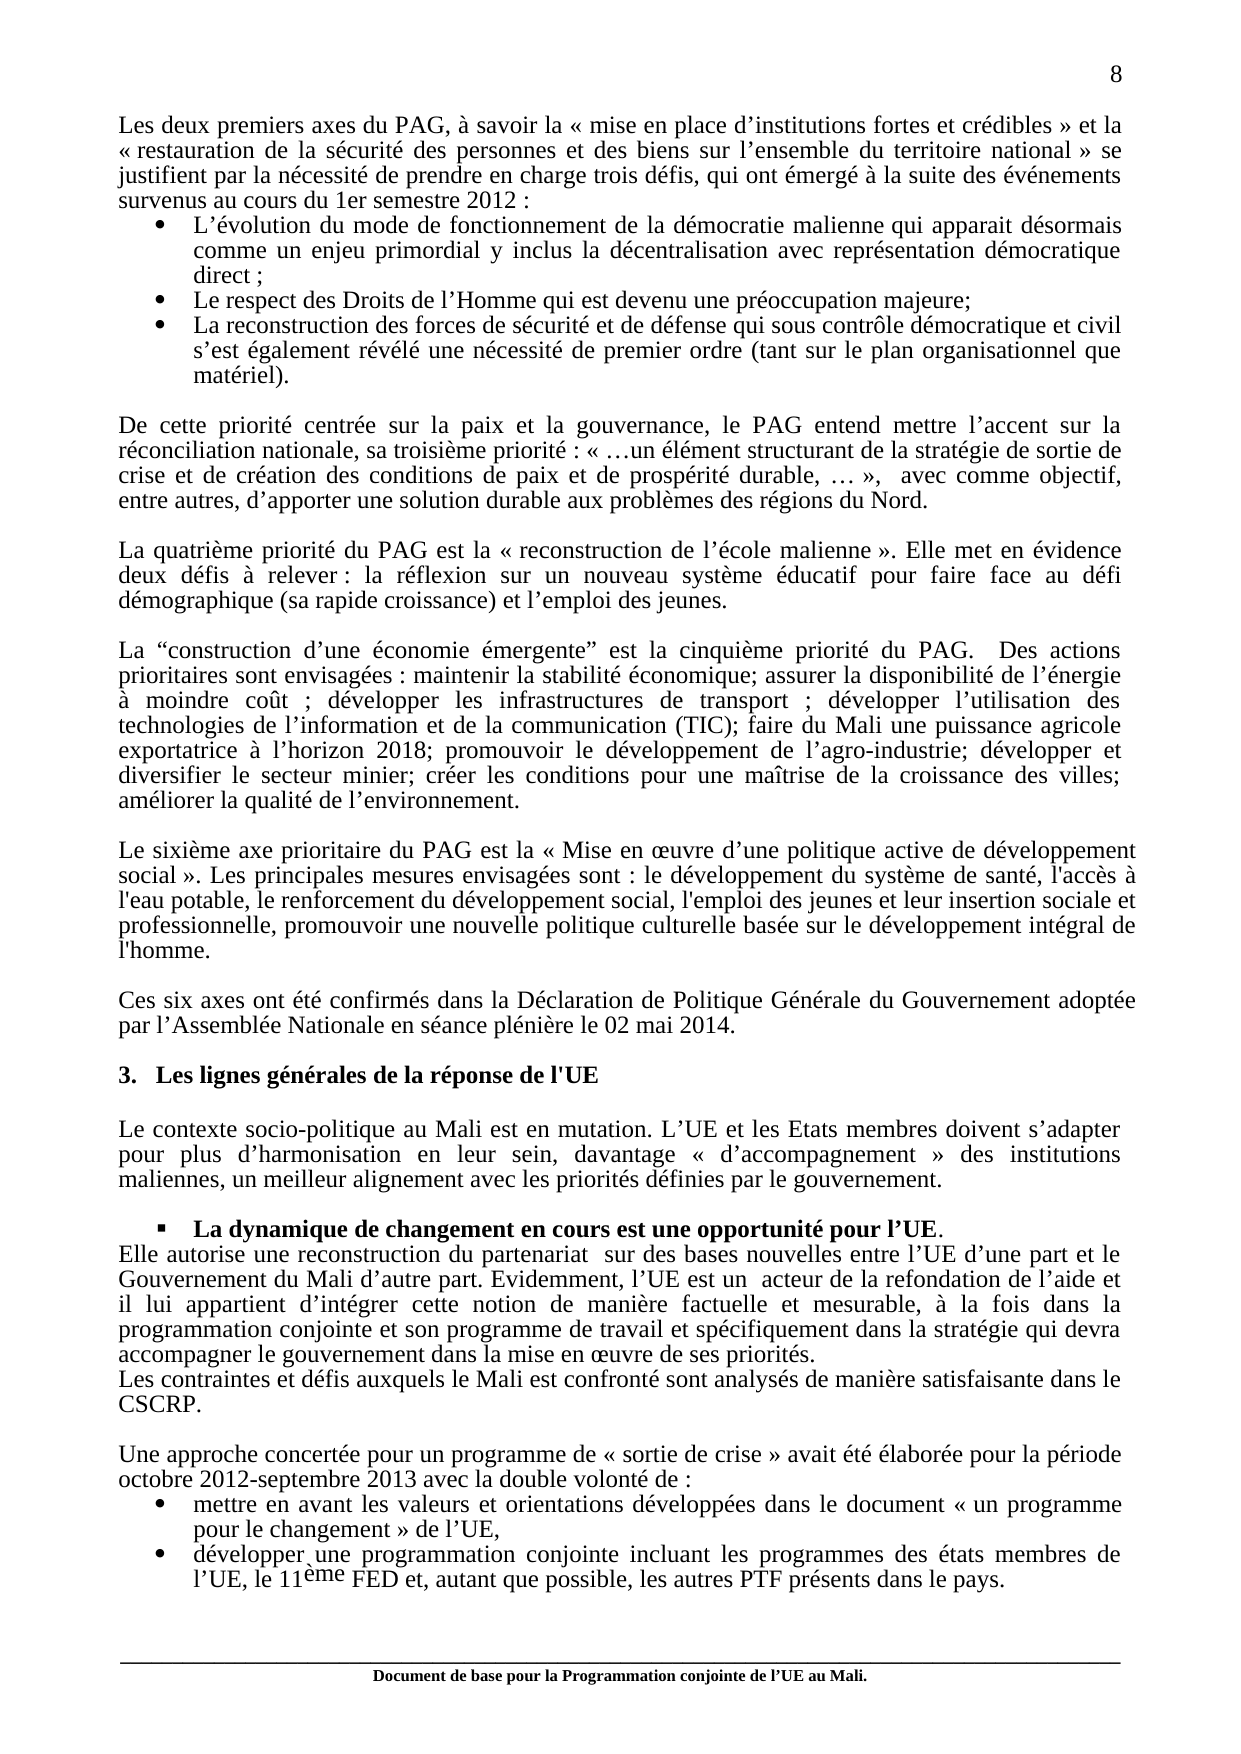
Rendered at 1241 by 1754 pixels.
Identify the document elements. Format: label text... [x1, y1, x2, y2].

list développer une programmation conjointe incluant les programmes des états membres de l’UE, le 11ème FED et, autant que possible, les autres PTF présents dans le pays. [156, 1542, 1122, 1592]
text La “construction d’une économie émergente” est la cinquième priorité du PAG. Des actions prioritaires sont envisagées : maintenir la stabilité économique; assurer la disponibilité de l’énergie à moindre coût ; développer les infrastructures de transport ; développer l’utilisation des technologies de l’information et de la communication (TIC); faire du Mali une puissance agricole exportatrice à l’horizon 2018; promouvoir le développement de l’agro-industrie; développer et diversifier le secteur minier; créer les conditions pour une maîtrise de la croissance des villes; améliorer la qualité de l’environnement. [118, 639, 1122, 814]
text De cette priorité centrée sur la paix et la gouvernance, le PAG entend mettre l’accent sur la réconciliation nationale, sa troisième priorité : « …un élément structurant de la stratégie de sortie de crise et de création des conditions de paix et de prospérité durable, … », avec comme objectif, entre autres, d’apporter une solution durable aux problèmes des régions du Nord. [118, 414, 1122, 514]
text La quatrième priorité du PAG est la « reconstruction de l’école malienne ». Elle met en évidence deux défis à relever : la réflexion sur un nouveau système éducatif pour faire face au défi démographique (sa rapide croissance) et l’emploi des jeunes. [118, 539, 1122, 614]
list La dynamique de changement en cours est une opportunité pour l’UE. [156, 1217, 1122, 1242]
text Une approche concertée pour un programme de « sortie de crise » avait été élaborée pour la période octobre 2012-septembre 2013 avec la double volonté de : [118, 1442, 1122, 1492]
list mettre en avant les valeurs et orientations développées dans le document « un programme pour le changement » de l’UE, [156, 1492, 1122, 1542]
subtitle Les lignes générales de la réponse de l'UE [118, 1064, 1122, 1089]
text Le sixième axe prioritaire du PAG est la « Mise en œuvre d’une politique active de développement social ». Les principales mesures envisagées sont : le développement du système de santé, l'accès à l'eau potable, le renforcement du développement social, l'emploi des jeunes et leur insertion sociale et professionnelle, promouvoir une nouvelle politique culturelle basée sur le développement intégral de l'homme. [118, 839, 1137, 964]
list Le respect des Droits de l’Homme qui est devenu une préoccupation majeure; [156, 289, 1122, 314]
text Elle autorise une reconstruction du partenariat sur des bases nouvelles entre l’UE d’une part et le Gouvernement du Mali d’autre part. Evidemment, l’UE est un acteur de la refondation de l’aide et il lui appartient d’intégrer cette notion de manière factuelle et mesurable, à la fois dans la programmation conjointe et son programme de travail et spécifiquement dans la stratégie qui devra accompagner le gouvernement dans la mise en œuvre de ses priorités. [118, 1242, 1122, 1367]
text Les deux premiers axes du PAG, à savoir la « mise en place d’institutions fortes et crédibles » et la « restauration de la sécurité des personnes et des biens sur l’ensemble du territoire national » se justifient par la nécessité de prendre en charge trois défis, qui ont émergé à la suite des événements survenus au cours du 1er semestre 2012 : [118, 114, 1122, 214]
list La reconstruction des forces de sécurité et de défense qui sous contrôle démocratique et civil s’est également révélé une nécessité de premier ordre (tant sur le plan organisationnel que matériel). [156, 314, 1122, 389]
text Les contraintes et défis auxquels le Mali est confronté sont analysés de manière satisfaisante dans le CSCRP. [118, 1367, 1122, 1417]
text Ces six axes ont été confirmés dans la Déclaration de Politique Générale du Gouvernement adoptée par l’Assemblée Nationale en séance plénière le 02 mai 2014. [118, 989, 1137, 1039]
list L’évolution du mode de fonctionnement de la démocratie malienne qui apparait désormais comme un enjeu primordial y inclus la décentralisation avec représentation démocratique direct ; [156, 214, 1122, 289]
text Le contexte socio-politique au Mali est en mutation. L’UE et les Etats membres doivent s’adapter pour plus d’harmonisation en leur sein, davantage « d’accompagnement » des institutions maliennes, un meilleur alignement avec les priorités définies par le gouvernement. [118, 1117, 1122, 1192]
